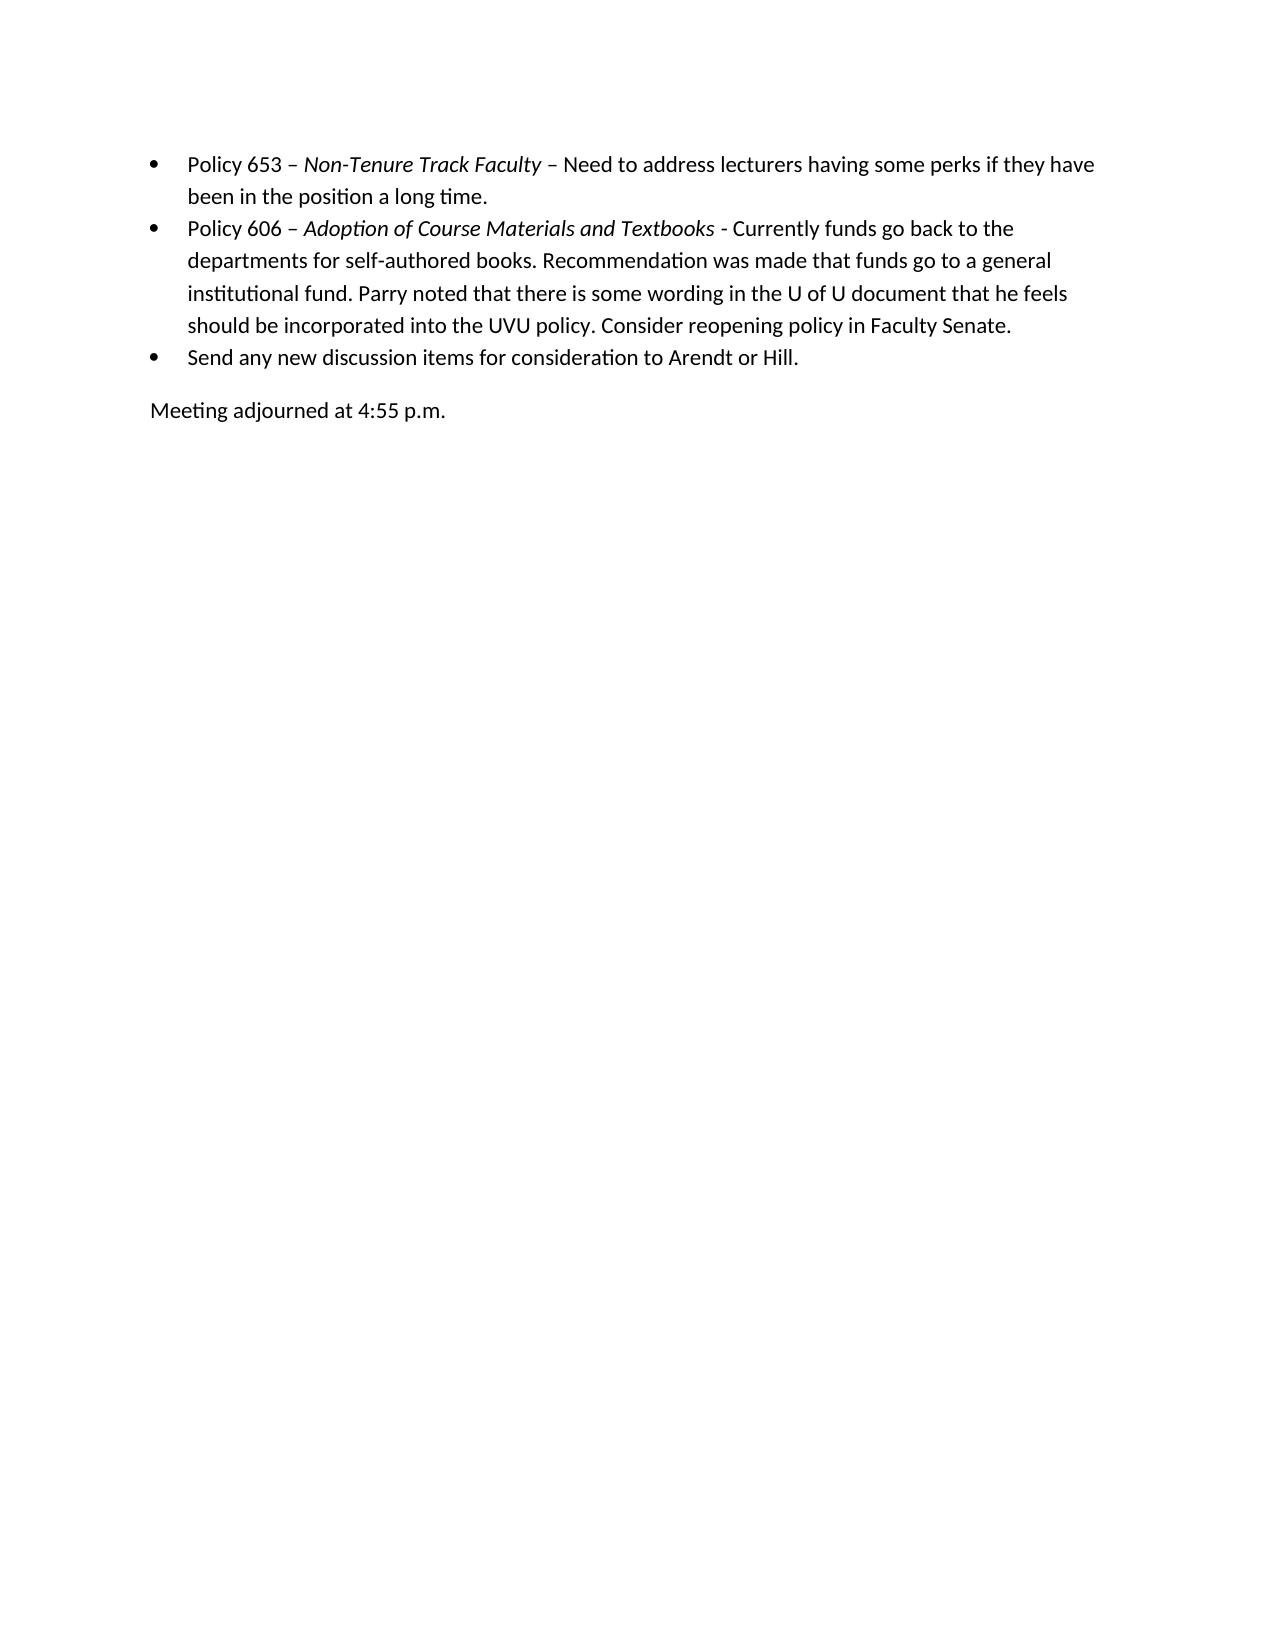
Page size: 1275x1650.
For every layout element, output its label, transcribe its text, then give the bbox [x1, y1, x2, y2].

text Meeting adjourned at 4:55 p.m. [150, 396, 1125, 424]
list Send any new discussion items for consideration to Arendt or Hill. [150, 343, 1125, 371]
list Policy 653 – Non-Tenure Track Faculty – Need to address lecturers having some perks if they have been in the position a long time. [150, 150, 1125, 210]
list Policy 606 – Adoption of Course Materials and Textbooks - Currently funds go back to the departments for self-authored books. Recommendation was made that funds go to a general institutional fund. Parry noted that there is some wording in the U of U document that he feels should be incorporated into the UVU policy. Consider reopening policy in Faculty Senate. [150, 214, 1125, 339]
